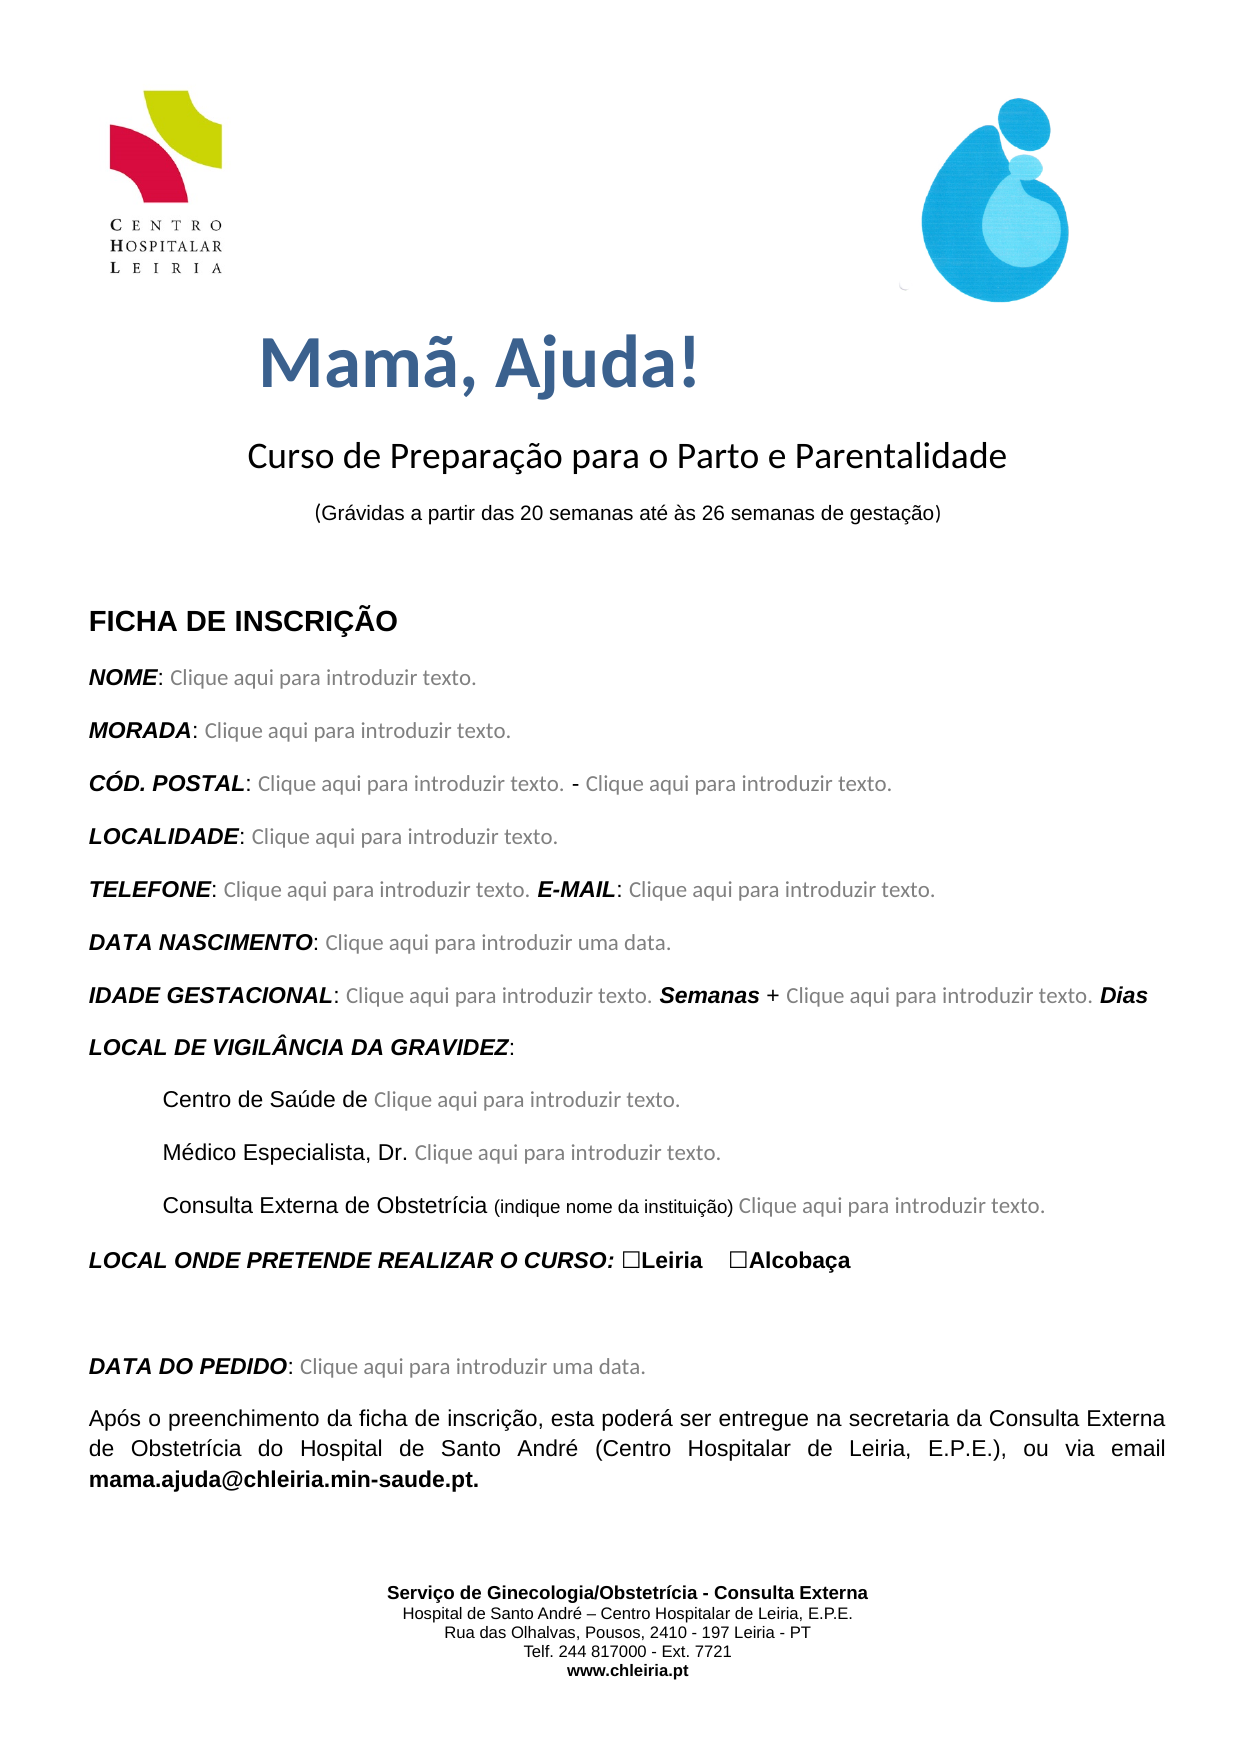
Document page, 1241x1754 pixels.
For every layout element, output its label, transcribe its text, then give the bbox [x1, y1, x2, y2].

text NOME: [89, 663, 1167, 691]
text FICHA DE INSCRIÇÃO [89, 604, 1167, 637]
text LOCALIDADE: [89, 822, 1167, 850]
text Centro de Saúde de [89, 1085, 1167, 1113]
text IDADE GESTACIONAL: Semanas + Dias [89, 981, 1167, 1009]
text Após o preenchimento da ficha de inscrição, esta poderá ser entregue na secretaria da Consulta Externa de Obstetrícia do Hospital de Santo André (Centro Hospitalar de Leiria, E.P.E.), ou via email mama.ajuda@chleiria.min-saude.pt. [89, 1405, 1167, 1492]
text (Grávidas a partir das 20 semanas até às 26 semanas de gestação) [89, 498, 1167, 526]
text CÓD. POSTAL: - [89, 769, 1167, 797]
text LOCAL DE VIGILÂNCIA DA GRAVIDEZ: [89, 1034, 1167, 1061]
text DATA NASCIMENTO: [89, 928, 1167, 956]
picture [889, 82, 1102, 314]
text Médico Especialista, Dr. [89, 1138, 1167, 1166]
text Consulta Externa de Obstetrícia (indique nome da instituição) [89, 1191, 1167, 1219]
text Mamã, Ajuda! [89, 315, 1167, 406]
text Curso de Preparação para o Parto e Parentalidade [89, 432, 1167, 478]
text TELEFONE: E-MAIL: [89, 875, 1167, 903]
text MORADA: [89, 716, 1167, 744]
text LOCAL ONDE PRETENDE REALIZAR O CURSO: Leiria Alcobaça [89, 1244, 1167, 1276]
text DATA DO PEDIDO: [89, 1352, 1167, 1380]
picture [88, 73, 243, 290]
